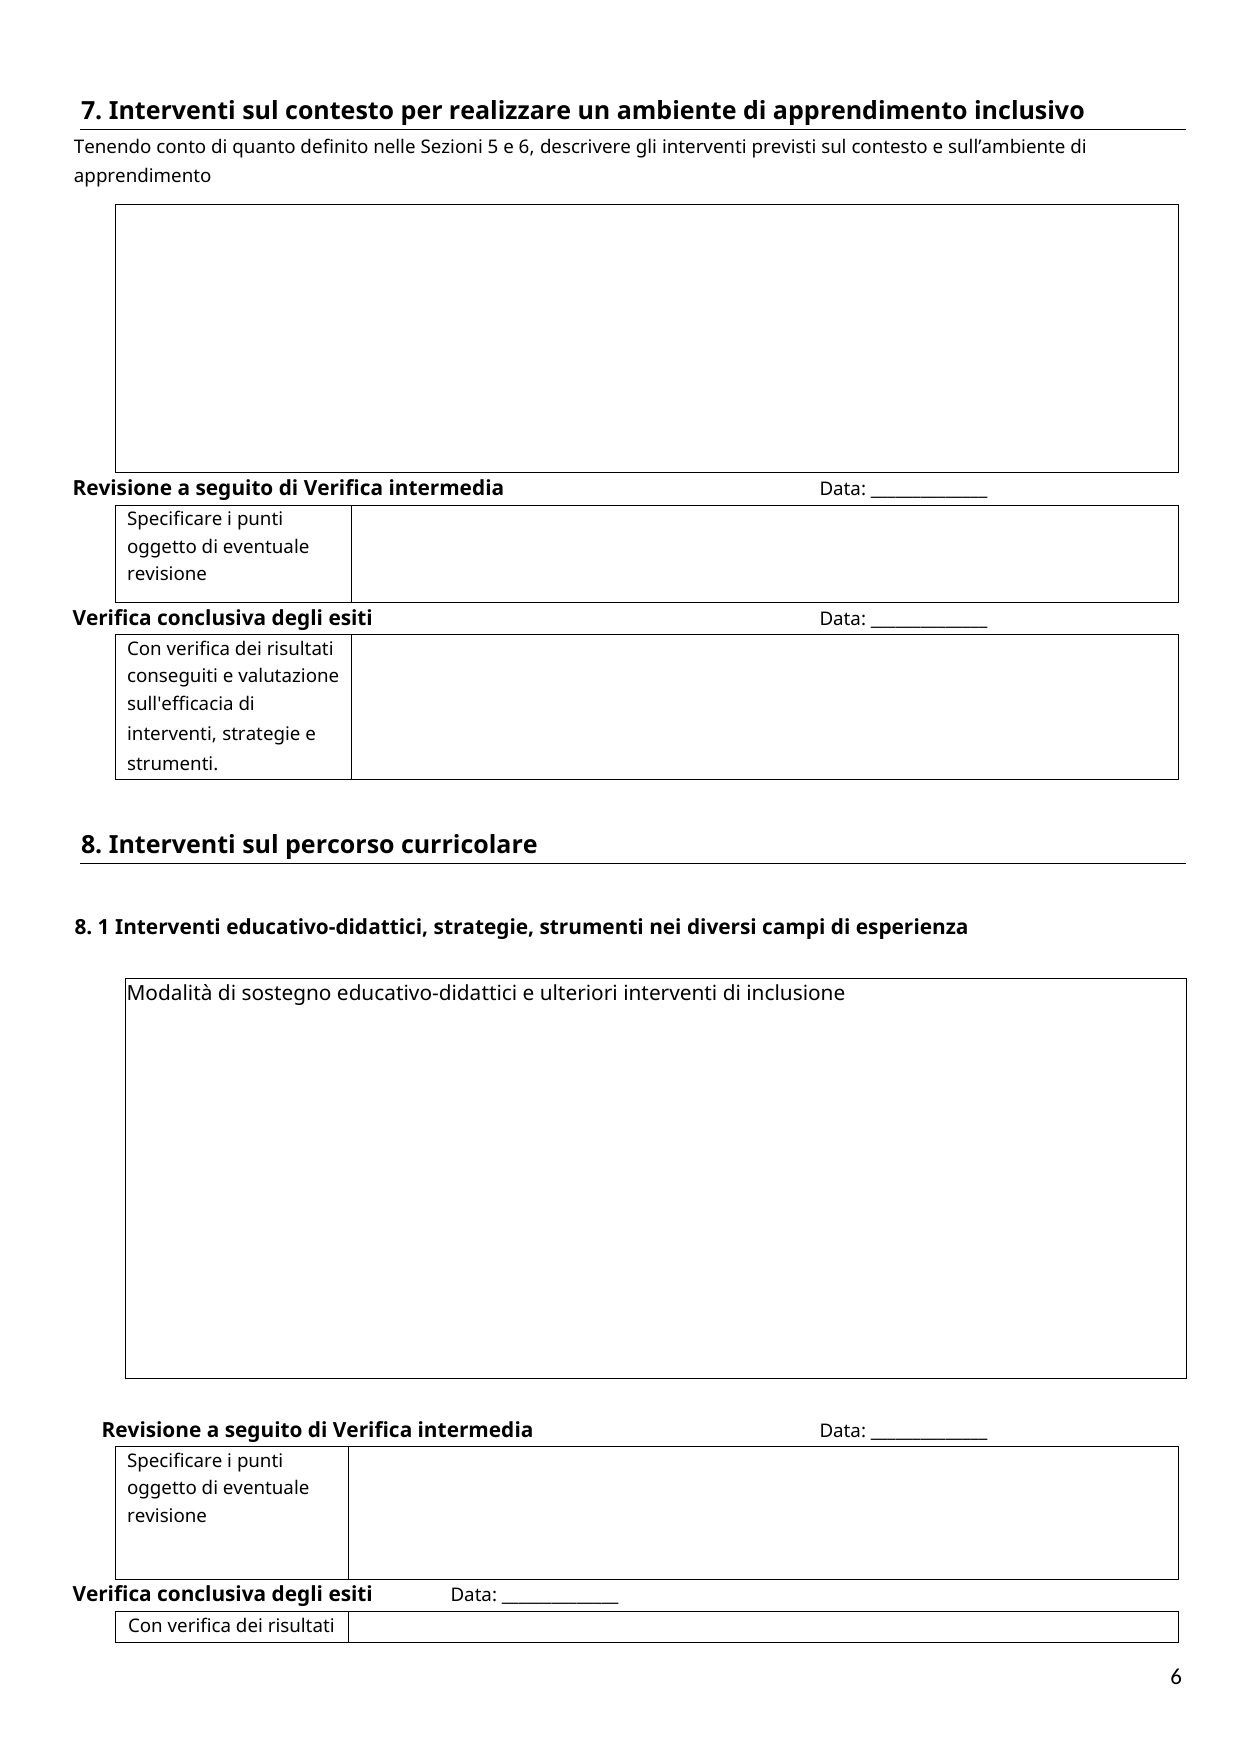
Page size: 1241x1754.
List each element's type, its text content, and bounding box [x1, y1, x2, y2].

table_header [352, 506, 1178, 602]
table_header [352, 635, 1178, 779]
table_header [349, 1612, 1178, 1642]
table_header Con verifica dei risultati conseguiti e valutazione sull'efficacia di interventi, strategie e strumenti. [116, 635, 351, 779]
text Modalità di sostegno educativo-didattici e ulteriori interventi di inclusione [126, 979, 1186, 1007]
text Tenendo conto di quanto definito nelle Sezioni 5 e 6, descrivere gli interventi previsti sul contesto e sull’ambiente di apprendimento [74, 133, 1186, 189]
table_header Specificare i punti oggetto di eventuale revisione [116, 506, 351, 602]
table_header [116, 1612, 348, 1642]
subtitle 8. Interventi sul percorso curricolare [80, 827, 1186, 863]
subtitle Verifica conclusiva degli esiti Data: ______________ [72, 1579, 1186, 1608]
subtitle 7. Interventi sul contesto per realizzare un ambiente di apprendimento inclusivo [80, 93, 1186, 129]
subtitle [72, 473, 1186, 502]
table_header [349, 1447, 1178, 1578]
subtitle Verifica conclusiva degli esiti Data: ______________ [72, 603, 1186, 631]
text Revisione a seguito di Verifica intermedia Data: ______________ [73, 1415, 1186, 1444]
table_header Specificare i punti oggetto di eventuale revisione [116, 1447, 348, 1578]
table_header [116, 205, 1178, 472]
subtitle 8. 1 Interventi educativo-didattici, strategie, strumenti nei diversi campi di esperienza [73, 912, 1186, 941]
